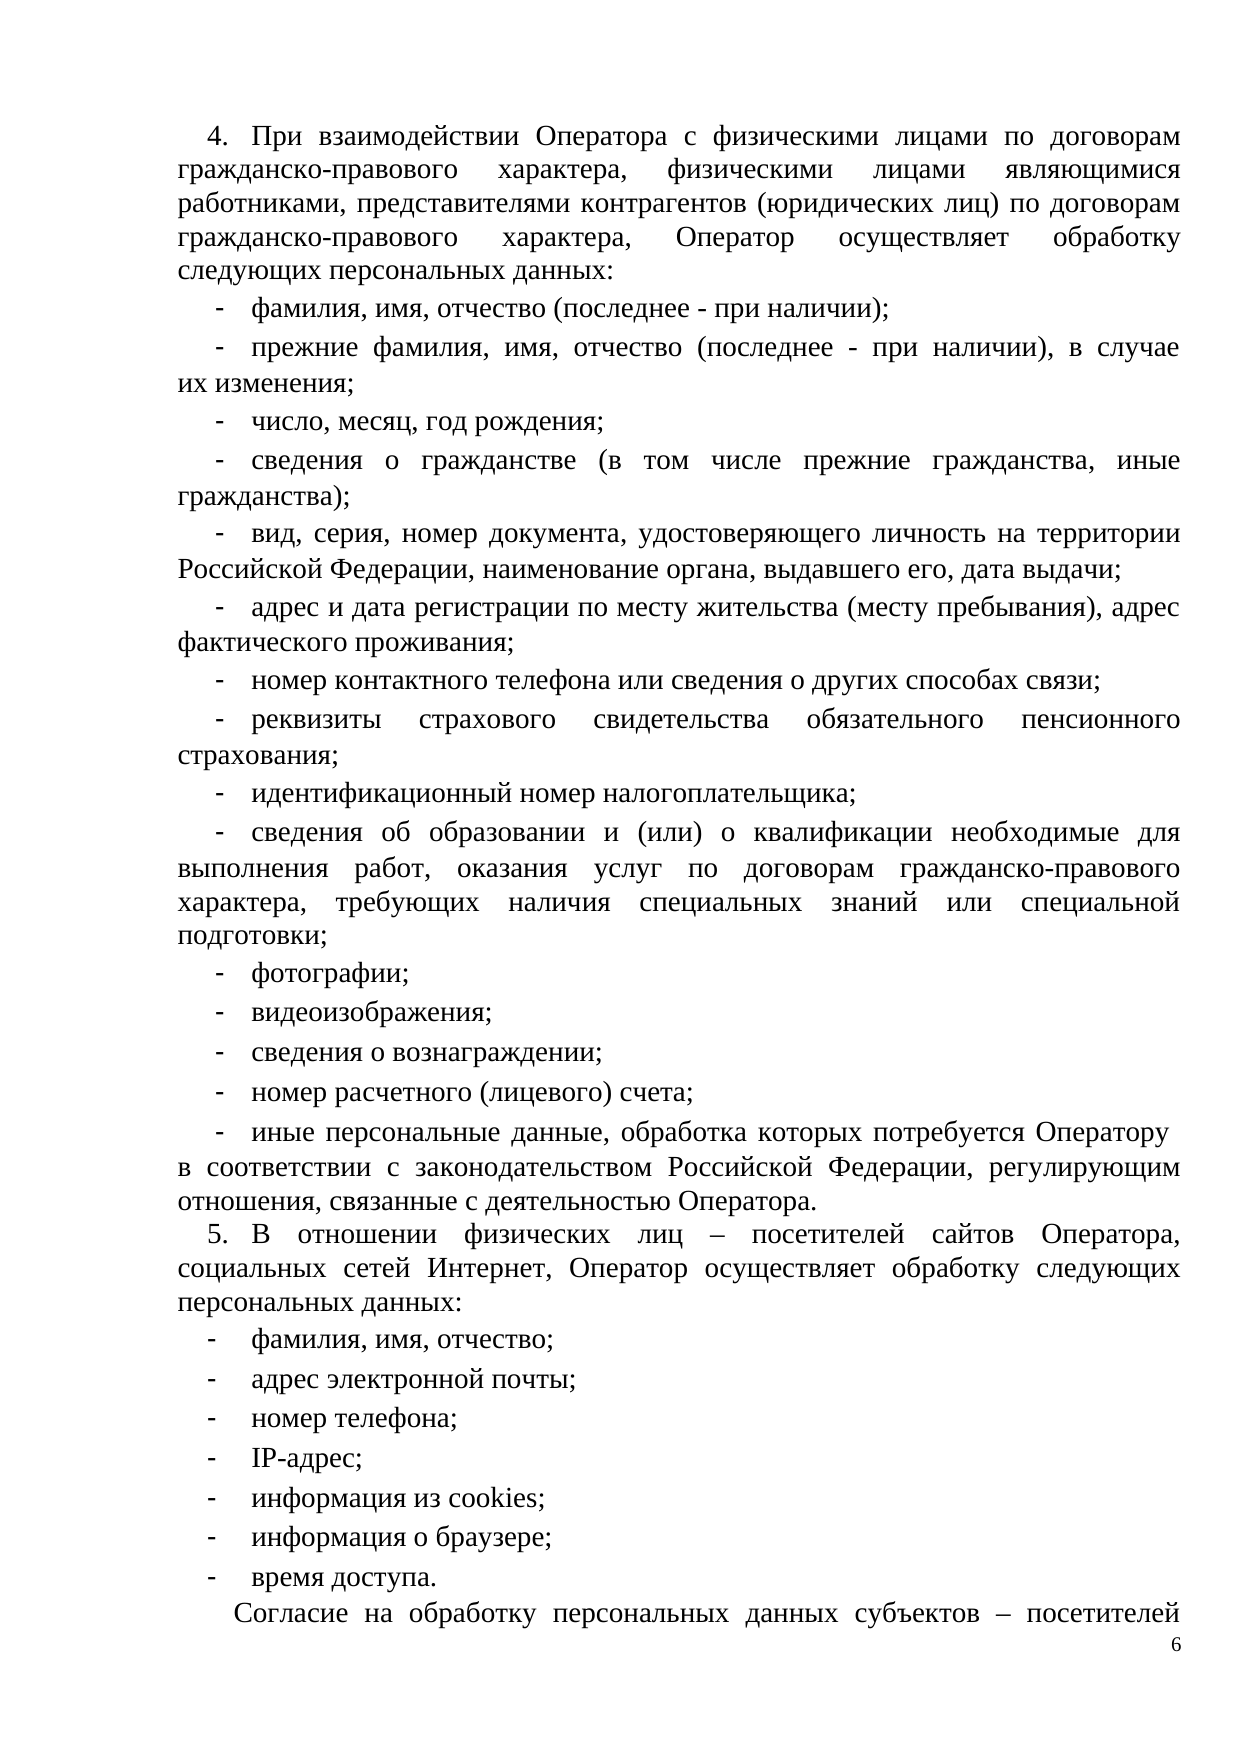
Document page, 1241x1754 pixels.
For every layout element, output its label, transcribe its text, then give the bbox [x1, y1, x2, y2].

list число, месяц, год рождения; [177, 399, 1181, 438]
list реквизиты страхового свидетельства обязательного пенсионного страхования; [177, 698, 1181, 771]
list фотографии; [177, 951, 1181, 991]
list время доступа. [177, 1555, 1181, 1595]
list фамилия, имя, отчество; [177, 1317, 1181, 1357]
list адрес и дата регистрации по месту жительства (месту пребывания), адрес фактического проживания; [177, 585, 1181, 658]
list видеоизображения; [177, 991, 1181, 1030]
list информация о браузере; [177, 1516, 1181, 1555]
list номер контактного телефона или сведения о других способах связи; [177, 658, 1181, 698]
list фамилия, имя, отчество (последнее - при наличии); [177, 286, 1181, 326]
list номер телефона; [177, 1397, 1181, 1436]
list адрес электронной почты; [177, 1357, 1181, 1397]
list иные персональные данные, обработка которых потребуется Оператору в соответствии с законодательством Российской Федерации, регулирующим отношения, связанные с деятельностью Оператора. [177, 1110, 1181, 1217]
list вид, серия, номер документа, удостоверяющего личность на территории Российской Федерации, наименование органа, выдавшего его, дата выдачи; [177, 512, 1181, 585]
list сведения о вознаграждении; [177, 1030, 1181, 1070]
list идентификационный номер налогоплательщика; [177, 771, 1181, 811]
list сведения о гражданстве (в том числе прежние гражданства, иные гражданства); [177, 438, 1181, 512]
list IP-адрес; [177, 1436, 1181, 1476]
list сведения об образовании и (или) о квалификации необходимые для выполнения работ, оказания услуг по договорам гражданско-правового характера, требующих наличия специальных знаний или специальной подготовки; [177, 811, 1181, 951]
list прежние фамилия, имя, отчество (последнее - при наличии), в случае их изменения; [177, 326, 1181, 399]
list В отношении физических лиц – посетителей сайтов Оператора, социальных сетей Интернет, Оператор осуществляет обработку следующих персональных данных: [177, 1217, 1181, 1317]
list При взаимодействии Оператора с физическими лицами по договорам гражданско-правового характера, физическими лицами являющимися работниками, представителями контрагентов (юридических лиц) по договорам гражданско-правового характера, Оператор осуществляет обработку следующих персональных данных: [177, 118, 1181, 286]
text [177, 1595, 1181, 1628]
list номер расчетного (лицевого) счета; [177, 1070, 1181, 1110]
list информация из cookies; [177, 1476, 1181, 1516]
